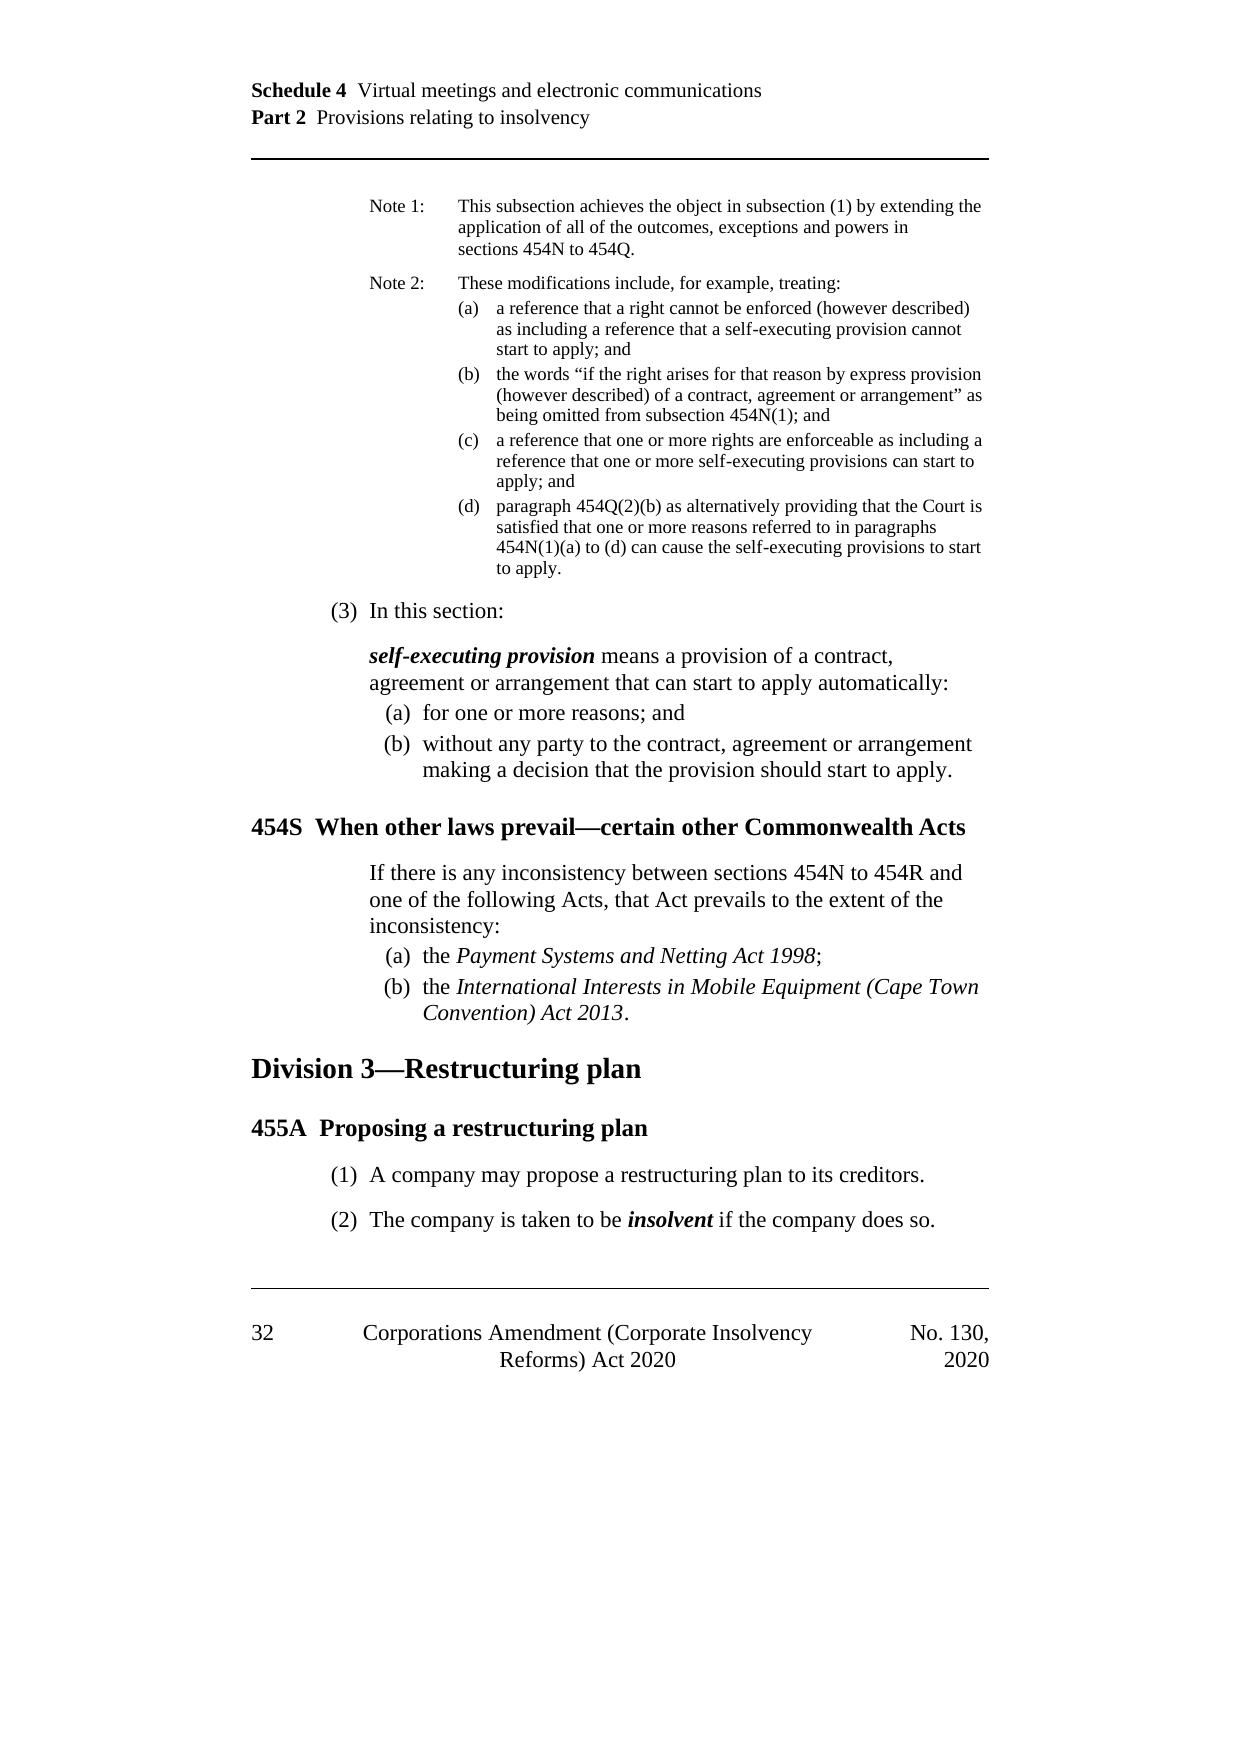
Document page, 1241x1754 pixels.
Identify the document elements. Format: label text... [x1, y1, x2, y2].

text (c) a reference that one or more rights are enforceable as including a reference that one or more self-executing provisions can start to apply; and [458, 430, 989, 492]
text (a) the Payment Systems and Netting Act 1998; [251, 942, 989, 969]
text 455A Proposing a restructuring plan [251, 1113, 989, 1142]
text (d) paragraph 454Q(2)(b) as alternatively providing that the Court is satisfied that one or more reasons referred to in paragraphs 454N(1)(a) to (d) can cause the self-executing provisions to start to apply. [458, 496, 989, 579]
text (b) the words “if the right arises for that reason by express provision (however described) of a contract, agreement or arrangement” as being omitted from subsection 454N(1); and [458, 364, 989, 426]
text (b) without any party to the contract, agreement or arrangement making a decision that the provision should start to apply. [251, 730, 989, 783]
text (a) for one or more reasons; and [251, 699, 989, 726]
text (2) The company is taken to be insolvent if the company does so. [251, 1206, 989, 1232]
text (3) In this section: [251, 597, 989, 624]
text (b) the International Interests in Mobile Equipment (Cape Town Convention) Act 2013. [251, 973, 989, 1026]
text If there is any inconsistency between sections 454N to 454R and one of the following Acts, that Act prevails to the extent of the inconsistency: [251, 859, 989, 938]
text Note 2: These modifications include, for example, treating: [369, 272, 989, 294]
text (a) a reference that a right cannot be enforced (however described) as including a reference that a self-executing provision cannot start to apply; and [458, 298, 989, 360]
text 454S When other laws prevail—certain other Commonwealth Acts [251, 812, 989, 841]
text self-executing provision means a provision of a contract, agreement or arrangement that can start to apply automatically: [369, 642, 989, 695]
text Division 3—Restructuring plan [251, 1051, 989, 1084]
text (1) A company may propose a restructuring plan to its creditors. [251, 1161, 989, 1187]
text Note 1: This subsection achieves the object in subsection (1) by extending the application of all of the outcomes, exceptions and powers in sections 454N to 454Q. [369, 195, 989, 259]
